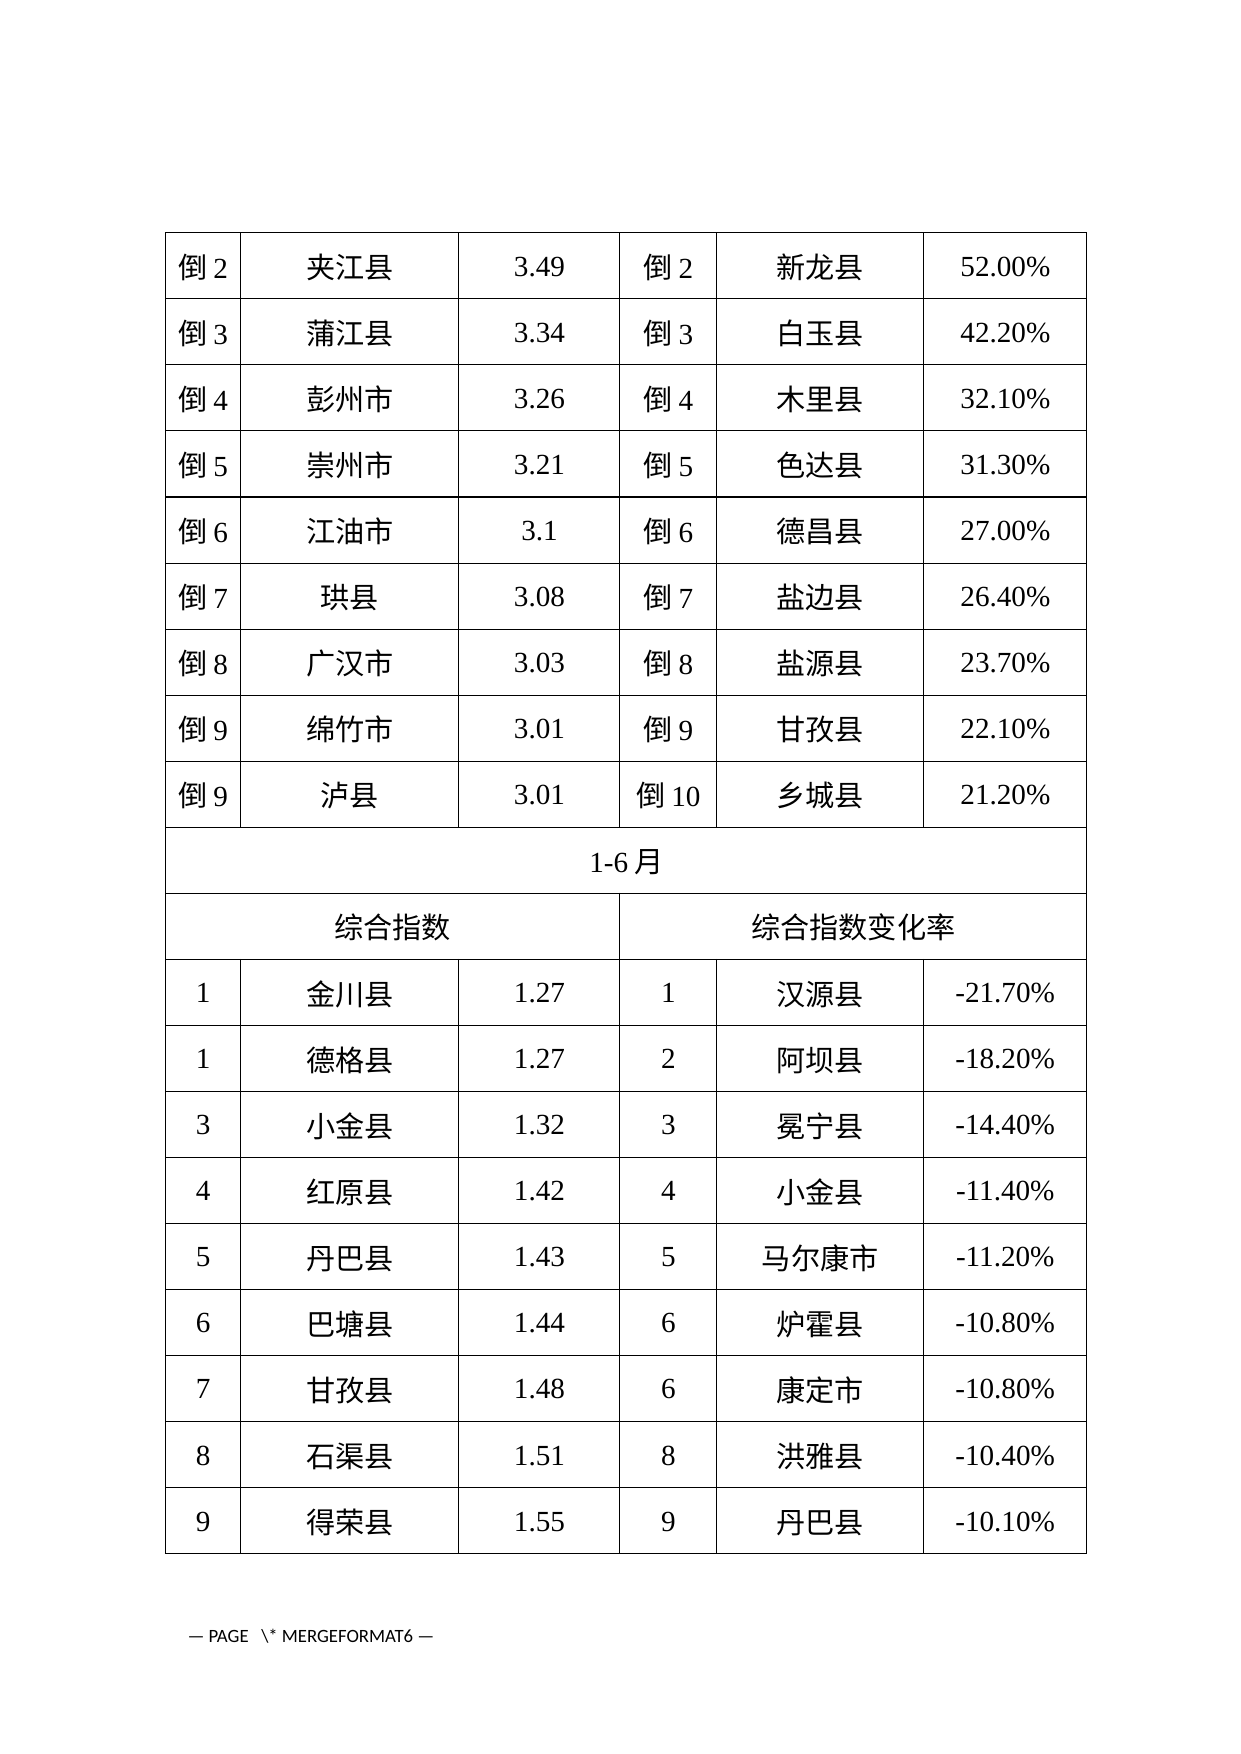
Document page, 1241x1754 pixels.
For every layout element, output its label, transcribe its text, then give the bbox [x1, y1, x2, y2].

table_cell 阿坝县 [717, 1026, 923, 1091]
table_cell 盐边县 [717, 564, 923, 628]
table_cell 4 [620, 1158, 716, 1223]
table_cell 3.01 [459, 762, 619, 827]
table_cell 珙县 [241, 564, 458, 628]
table_cell 崇州市 [241, 431, 458, 496]
table_cell 乡城县 [717, 762, 923, 827]
table_cell 4 [166, 1158, 240, 1223]
table_cell 巴塘县 [241, 1290, 458, 1355]
table_cell 蒲江县 [241, 299, 458, 364]
table_cell 1 [620, 960, 716, 1025]
table_cell 倒8 [620, 630, 716, 694]
table_cell 31.30% [924, 431, 1086, 496]
table_cell 小金县 [717, 1158, 923, 1223]
table_cell 彭州市 [241, 365, 458, 430]
table_cell 2 [620, 1026, 716, 1091]
table_cell 1.55 [459, 1488, 619, 1553]
table_cell 1.27 [459, 1026, 619, 1091]
table_cell 冕宁县 [717, 1092, 923, 1157]
table_cell 倒2 [166, 233, 240, 298]
table_cell 康定市 [717, 1356, 923, 1421]
table_cell 7 [166, 1356, 240, 1421]
table_cell 倒2 [620, 233, 716, 298]
table_cell -11.40% [924, 1158, 1086, 1223]
table_cell 汉源县 [717, 960, 923, 1025]
table_cell 倒5 [620, 431, 716, 496]
table_cell 倒7 [620, 564, 716, 628]
table_cell 综合指数 [166, 894, 619, 959]
table_cell 1.51 [459, 1422, 619, 1487]
table_cell 3 [620, 1092, 716, 1157]
table_cell 42.20% [924, 299, 1086, 364]
table_cell 甘孜县 [717, 696, 923, 761]
table_cell -21.70% [924, 960, 1086, 1025]
table_cell 丹巴县 [717, 1488, 923, 1553]
table_cell 石渠县 [241, 1422, 458, 1487]
table_cell 3.21 [459, 431, 619, 496]
table_cell 1 [166, 960, 240, 1025]
table_cell 8 [166, 1422, 240, 1487]
table_cell 盐源县 [717, 630, 923, 694]
table_cell 52.00% [924, 233, 1086, 298]
table_cell 5 [620, 1224, 716, 1289]
table_cell 3.01 [459, 696, 619, 761]
table_cell 倒3 [166, 299, 240, 364]
table_cell 3.08 [459, 564, 619, 628]
table_cell 倒9 [166, 762, 240, 827]
table_cell 丹巴县 [241, 1224, 458, 1289]
table_cell 32.10% [924, 365, 1086, 430]
table_cell 倒7 [166, 564, 240, 628]
table_cell 德昌县 [717, 498, 923, 562]
table_cell 德格县 [241, 1026, 458, 1091]
table_cell -10.10% [924, 1488, 1086, 1553]
table_cell 炉霍县 [717, 1290, 923, 1355]
table_cell 22.10% [924, 696, 1086, 761]
table_cell 5 [166, 1224, 240, 1289]
table_cell 6 [620, 1290, 716, 1355]
table_cell 甘孜县 [241, 1356, 458, 1421]
table_cell 1.48 [459, 1356, 619, 1421]
table_cell 新龙县 [717, 233, 923, 298]
table_cell 27.00% [924, 498, 1086, 562]
table_cell 倒4 [620, 365, 716, 430]
table_cell 倒4 [166, 365, 240, 430]
table_cell 木里县 [717, 365, 923, 430]
table_cell 马尔康市 [717, 1224, 923, 1289]
table_cell 倒9 [620, 696, 716, 761]
table_cell 倒10 [620, 762, 716, 827]
table_cell 色达县 [717, 431, 923, 496]
table_cell -10.80% [924, 1356, 1086, 1421]
table_cell 3 [166, 1092, 240, 1157]
table_cell -11.20% [924, 1224, 1086, 1289]
table_cell 洪雅县 [717, 1422, 923, 1487]
table_cell 红原县 [241, 1158, 458, 1223]
table_cell 金川县 [241, 960, 458, 1025]
table_cell 3.1 [459, 498, 619, 562]
table_cell 23.70% [924, 630, 1086, 694]
table_cell 泸县 [241, 762, 458, 827]
table_cell 6 [166, 1290, 240, 1355]
table_cell 9 [166, 1488, 240, 1553]
table_cell 夹江县 [241, 233, 458, 298]
table_cell 1.44 [459, 1290, 619, 1355]
table_cell 1.42 [459, 1158, 619, 1223]
table_cell 3.34 [459, 299, 619, 364]
table_cell 1-6月 [166, 828, 1086, 893]
table_cell 白玉县 [717, 299, 923, 364]
table_cell 倒6 [620, 498, 716, 562]
table_cell 小金县 [241, 1092, 458, 1157]
table_cell 江油市 [241, 498, 458, 562]
table_cell 倒3 [620, 299, 716, 364]
table_cell 26.40% [924, 564, 1086, 628]
table_cell 1.27 [459, 960, 619, 1025]
table_cell 8 [620, 1422, 716, 1487]
table_cell 倒9 [166, 696, 240, 761]
table_cell -10.80% [924, 1290, 1086, 1355]
table_cell 21.20% [924, 762, 1086, 827]
table_cell 1.43 [459, 1224, 619, 1289]
table_cell 综合指数变化率 [620, 894, 1086, 959]
table_cell 9 [620, 1488, 716, 1553]
table_cell 倒5 [166, 431, 240, 496]
table_cell 3.49 [459, 233, 619, 298]
table_cell -14.40% [924, 1092, 1086, 1157]
table_cell -18.20% [924, 1026, 1086, 1091]
table_cell 6 [620, 1356, 716, 1421]
table_cell 1 [166, 1026, 240, 1091]
table_cell 绵竹市 [241, 696, 458, 761]
table_cell 倒6 [166, 498, 240, 562]
table_cell 3.03 [459, 630, 619, 694]
table_cell 3.26 [459, 365, 619, 430]
table_cell 广汉市 [241, 630, 458, 694]
table_cell 倒8 [166, 630, 240, 694]
table_cell 1.32 [459, 1092, 619, 1157]
table_cell 得荣县 [241, 1488, 458, 1553]
table_cell -10.40% [924, 1422, 1086, 1487]
